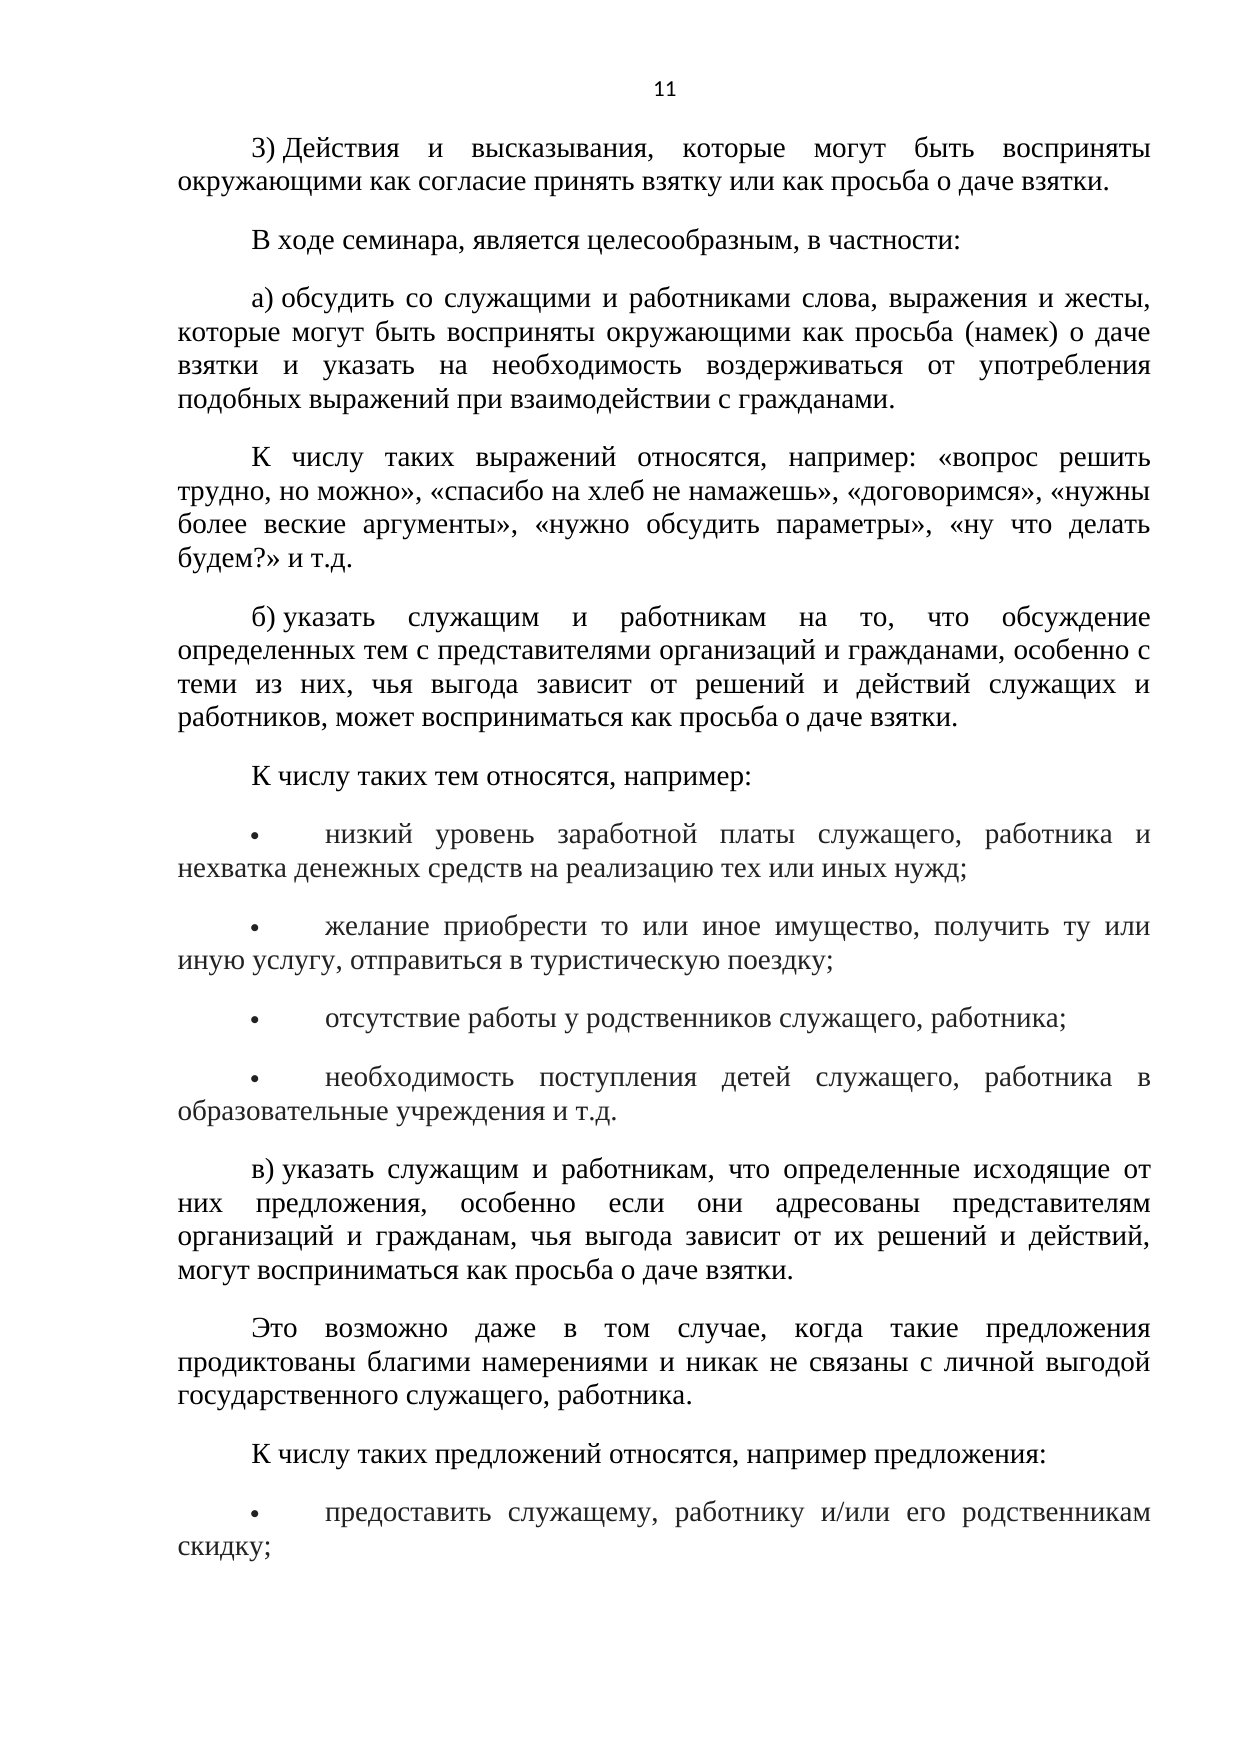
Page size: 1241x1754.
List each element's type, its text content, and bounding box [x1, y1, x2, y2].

text 3) Действия и высказывания, которые могут быть восприняты окружающими как согласие принять взятку или как просьба о даче взятки. [177, 130, 1152, 197]
list желание приобрести то или иное имущество, получить ту или иную услугу, отправиться в туристическую поездку; [177, 908, 1152, 976]
text К числу таких тем относятся, например: [177, 758, 1152, 791]
text в) указать служащим и работникам, что определенные исходящие от них предложения, особенно если они адресованы представителям организаций и гражданам, чья выгода зависит от их решений и действий, могут восприниматься как просьба о даче взятки. [177, 1151, 1152, 1285]
text Это возможно даже в том случае, когда такие предложения продиктованы благими намерениями и никак не связаны с личной выгодой государственного служащего, работника. [177, 1310, 1152, 1411]
text К числу таких предложений относятся, например предложения: [177, 1436, 1152, 1469]
list отсутствие работы у родственников служащего, работника; [177, 1001, 1152, 1034]
list низкий уровень заработной платы служащего, работника и нехватка денежных средств на реализацию тех или иных нужд; [177, 816, 1152, 883]
text а) обсудить со служащими и работниками слова, выражения и жесты, которые могут быть восприняты окружающими как просьба (намек) о даче взятки и указать на необходимость воздерживаться от употребления подобных выражений при взаимодействии с гражданами. [177, 280, 1152, 414]
list необходимость поступления детей служащего, работника в образовательные учреждения и т.д. [177, 1059, 1152, 1126]
text К числу таких выражений относятся, например: «вопрос решить трудно, но можно», «спасибо на хлеб не намажешь», «договоримся», «нужны более веские аргументы», «нужно обсудить параметры», «ну что делать будем?» и т.д. [177, 439, 1152, 574]
text б) указать служащим и работникам на то, что обсуждение определенных тем с представителями организаций и гражданами, особенно с теми из них, чья выгода зависит от решений и действий служащих и работников, может восприниматься как просьба о даче взятки. [177, 599, 1152, 733]
list предоставить служащему, работнику и/или его родственникам скидку; [177, 1494, 1152, 1562]
text В ходе семинара, является целесообразным, в частности: [177, 222, 1152, 255]
